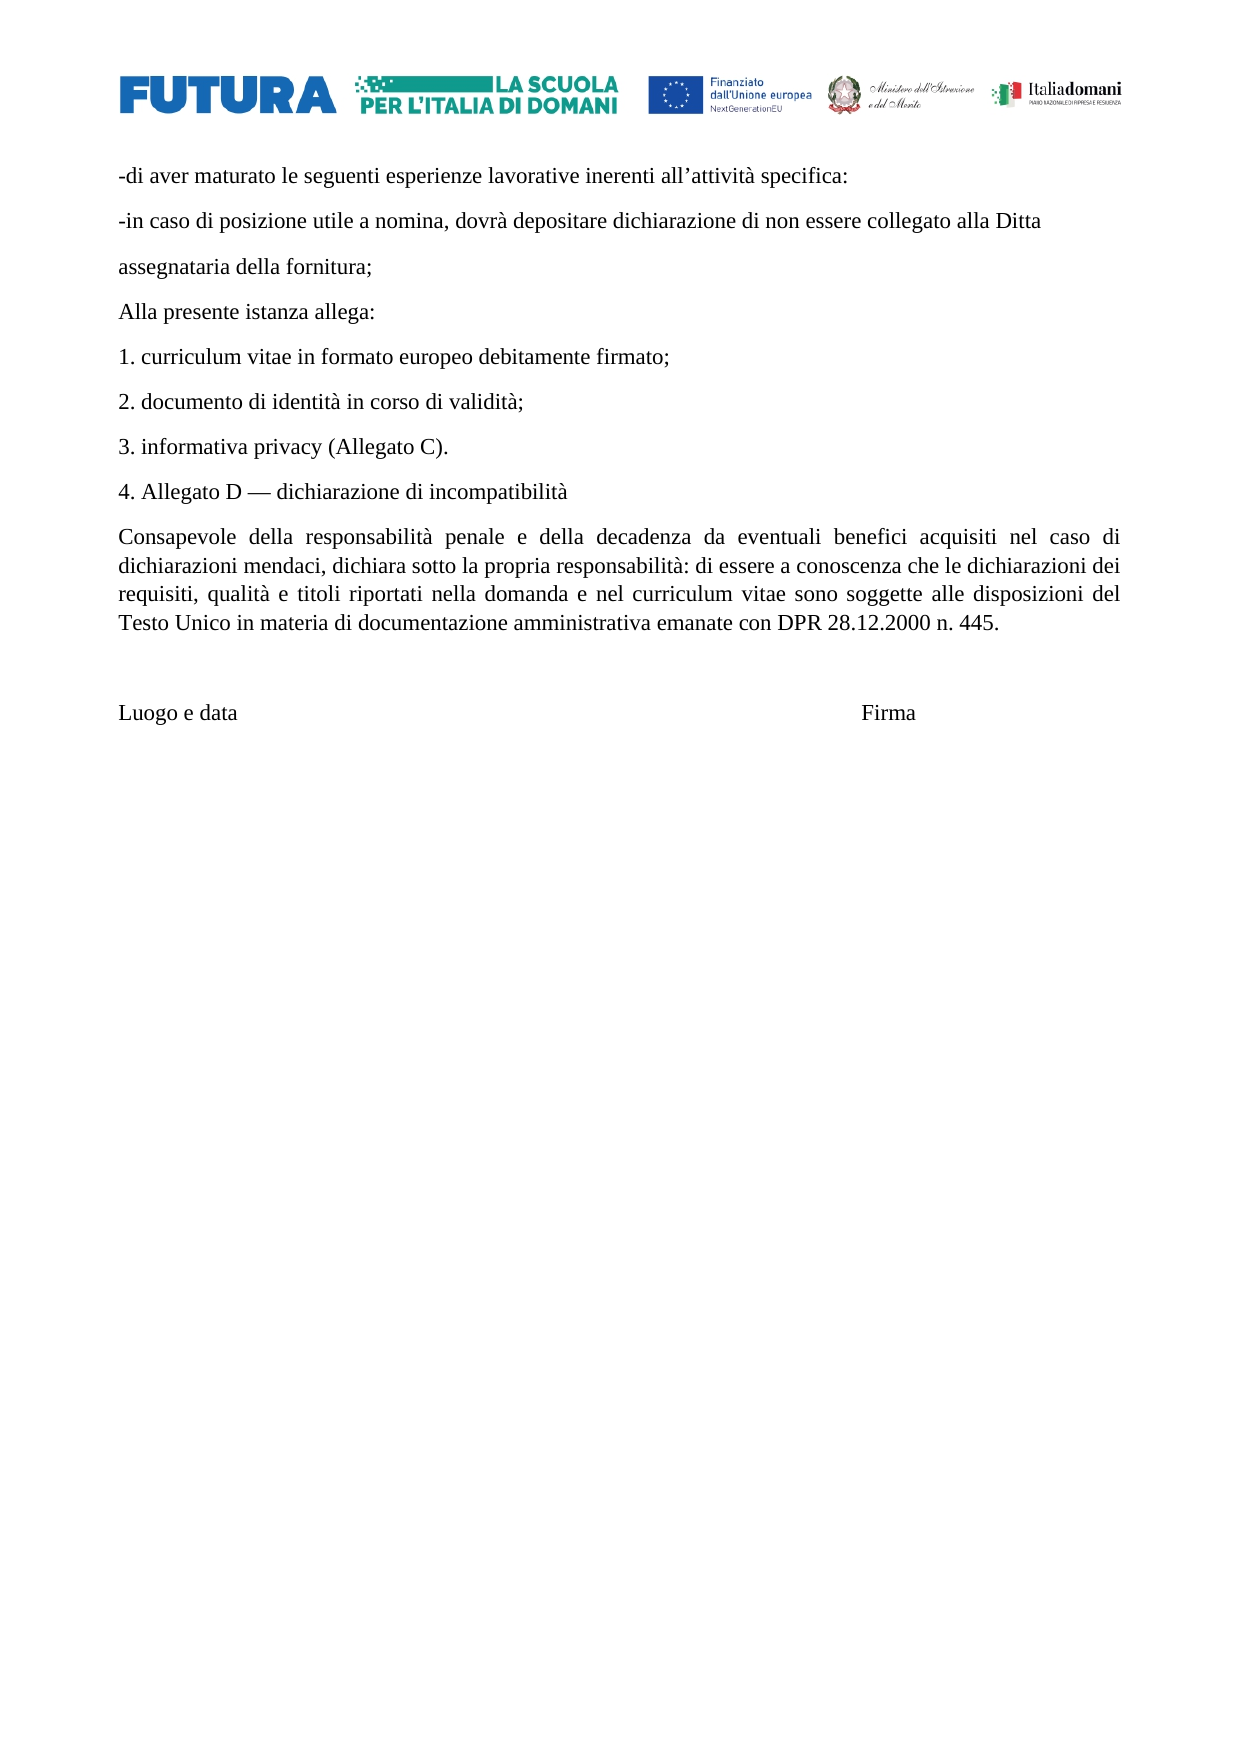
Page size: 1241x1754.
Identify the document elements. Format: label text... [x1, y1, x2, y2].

text 2. documento di identità in corso di validità; [118, 388, 1122, 414]
text -in caso di posizione utile a nomina, dovrà depositare dichiarazione di non essere collegato alla Ditta [118, 208, 1122, 234]
text Luogo e data Firma [118, 699, 1122, 725]
text 1. curriculum vitae in formato europeo debitamente firmato; [118, 343, 1122, 369]
text assegnataria della fornitura; [118, 253, 1122, 279]
text 4. Allegato D — dichiarazione di incompatibilità [118, 478, 1122, 504]
picture [118, 73, 1123, 116]
text -di aver maturato le seguenti esperienze lavorative inerenti all’attività specifica: [118, 162, 1122, 189]
text Alla presente istanza allega: [118, 298, 1122, 324]
text Consapevole della responsabilità penale e della decadenza da eventuali benefici acquisiti nel caso di dichiarazioni mendaci, dichiara sotto la propria responsabilità: di essere a conoscenza che le dichiarazioni dei requisiti, qualità e titoli riportati nella domanda e nel curriculum vitae sono soggette alle disposizioni del Testo Unico in materia di documentazione amministrativa emanate con DPR 28.12.2000 n. 445. [118, 523, 1122, 635]
text 3. informativa privacy (Allegato C). [118, 433, 1122, 459]
